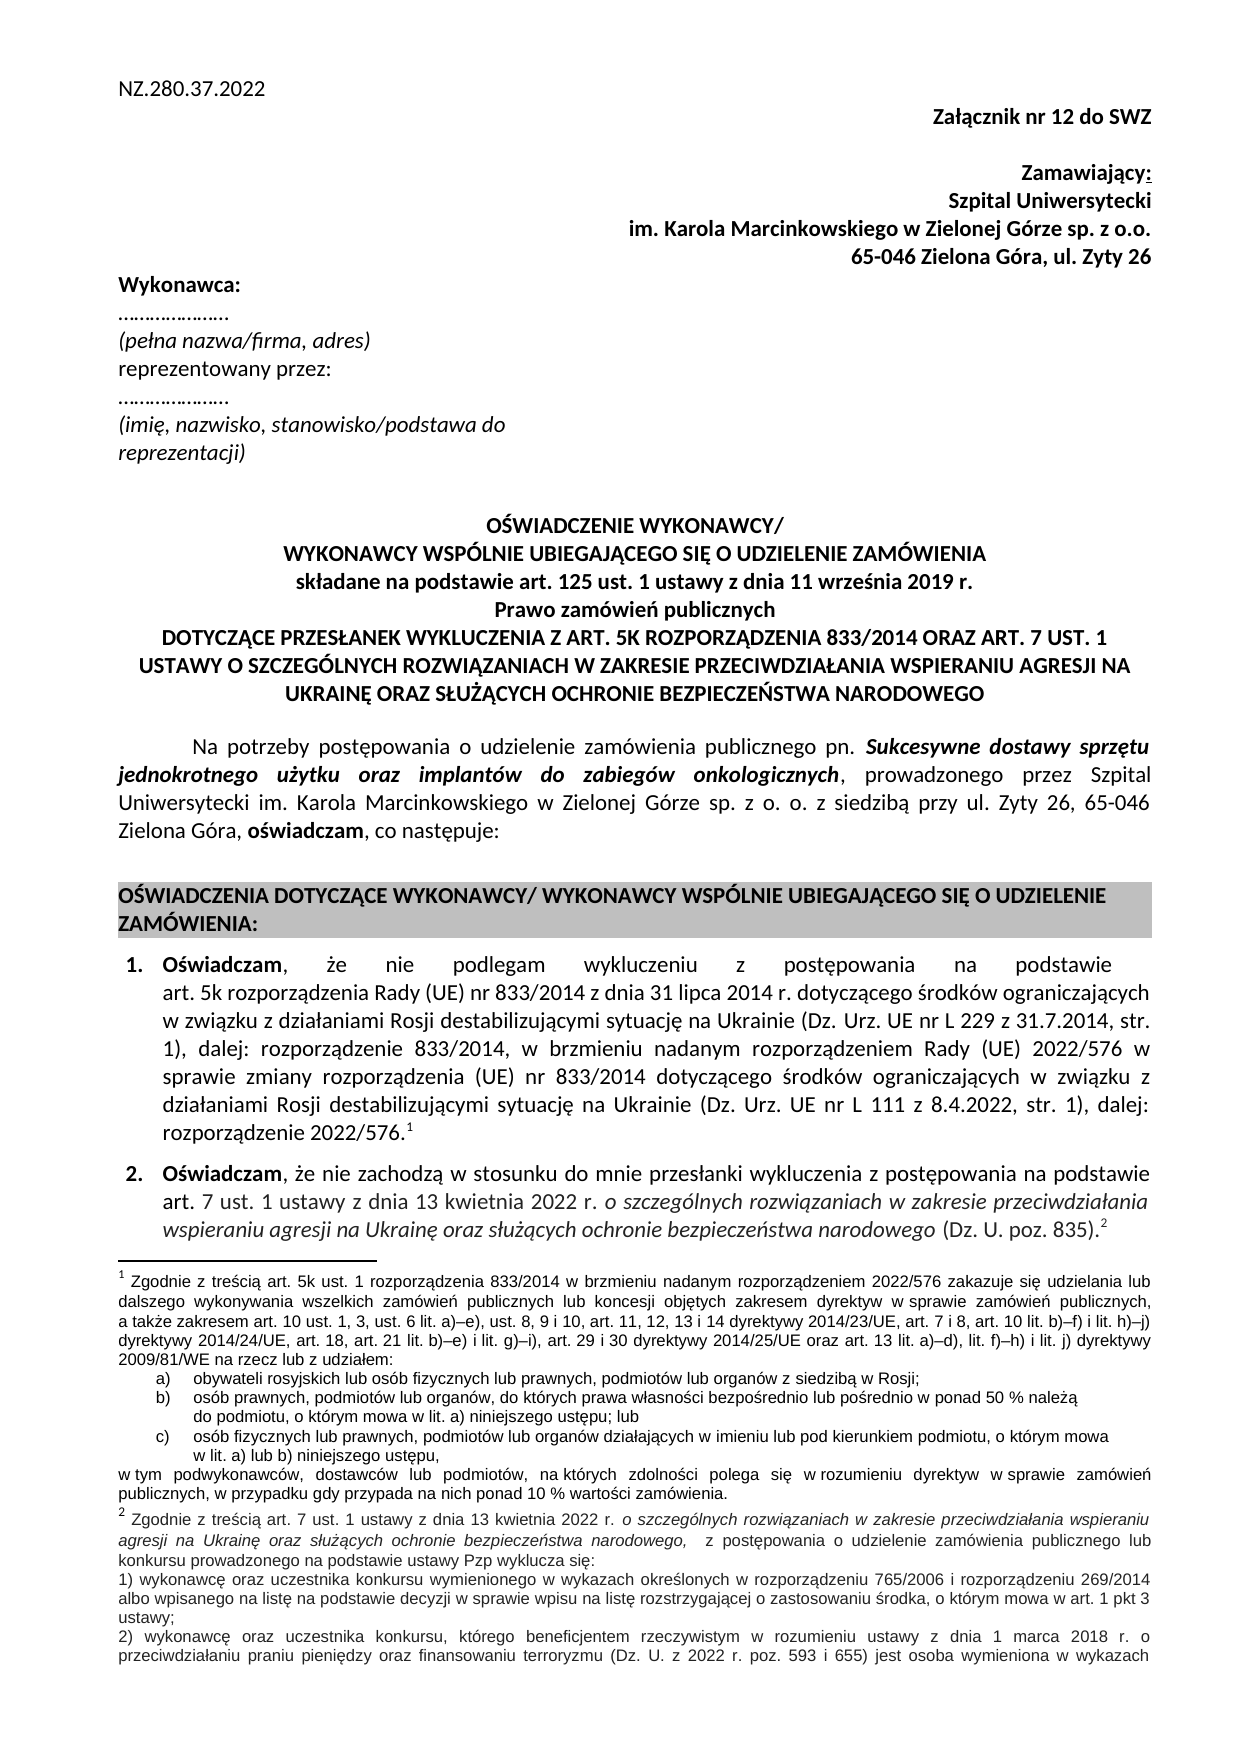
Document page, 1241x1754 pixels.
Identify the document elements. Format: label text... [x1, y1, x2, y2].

text 65-046 Zielona Góra, ul. Zyty 26 [656, 242, 1152, 270]
text Zamawiający: [664, 158, 1152, 186]
text im. Karola Marcinkowskiego w Zielonej Górze sp. z o.o. [118, 214, 1152, 242]
list Oświadczam, że nie podlegam wykluczeniu z postępowania na podstawie art. 5k rozporządzenia Rady (UE) nr 833/2014 z dnia 31 lipca 2014 r. dotyczącego środków ograniczających w związku z działaniami Rosji destabilizującymi sytuację na Ukrainie (Dz. Urz. UE nr L 229 z 31.7.2014, str. 1), dalej: rozporządzenie 833/2014, w brzmieniu nadanym rozporządzeniem Rady (UE) 2022/576 w sprawie zmiany rozporządzenia (UE) nr 833/2014 dotyczącego środków ograniczających w związku z działaniami Rosji destabilizującymi sytuację na Ukrainie (Dz. Urz. UE nr L 111 z 8.4.2022, str. 1), dalej: rozporządzenie 2022/576. [125, 950, 1152, 1146]
text OŚWIADCZENIE WYKONAWCY/ [118, 511, 1152, 539]
text Wykonawca: [118, 270, 1152, 298]
text ………………… [118, 298, 531, 326]
text składane na podstawie art. 125 ust. 1 ustawy z dnia 11 września 2019 r. [118, 567, 1152, 595]
text ………………… [118, 382, 531, 410]
text Szpital Uniwersytecki [664, 186, 1152, 214]
list Oświadczam, że nie zachodzą w stosunku do mnie przesłanki wykluczenia z postępowania na podstawie art. 7 ust. 1 ustawy z dnia 13 kwietnia 2022 r. o szczególnych rozwiązaniach w zakresie przeciwdziałania wspieraniu agresji na Ukrainę oraz służących ochronie bezpieczeństwa narodowego (Dz. U. poz. 835). [125, 1159, 1152, 1243]
text Na potrzeby postępowania o udzielenie zamówienia publicznego pn. Sukcesywne dostawy sprzętu jednokrotnego użytku oraz implantów do zabiegów onkologicznych, prowadzonego przez Szpital Uniwersytecki im. Karola Marcinkowskiego w Zielonej Górze sp. z o. o. z siedzibą przy ul. Zyty 26, 65-046 Zielona Góra, oświadczam, co następuje: [118, 732, 1152, 844]
text DOTYCZĄCE PRZESŁANEK WYKLUCZENIA Z ART. 5K ROZPORZĄDZENIA 833/2014 ORAZ ART. 7 UST. 1 USTAWY o szczególnych rozwiązaniach w zakresie przeciwdziałania wspieraniu agresji na Ukrainę oraz służących ochronie bezpieczeństwa narodowego [118, 623, 1152, 707]
text Załącznik nr 12 do SWZ [664, 102, 1152, 130]
text reprezentowany przez: [118, 354, 1152, 382]
text (pełna nazwa/firma, adres) [118, 326, 531, 354]
text (imię, nazwisko, stanowisko/podstawa do reprezentacji) [118, 410, 531, 466]
text WYKONAWCY WSPÓLNIE UBIEGAJĄCEGO SIĘ O UDZIELENIE ZAMÓWIENIA [118, 539, 1152, 567]
text OŚWIADCZENIA DOTYCZĄCE WYKONAWCY/ WYKONAWCY WSPÓLNIE UBIEGAJĄCEGO SIĘ O UDZIELENIE ZAMÓWIENIA: [118, 882, 1152, 938]
text Prawo zamówień publicznych [118, 595, 1152, 623]
